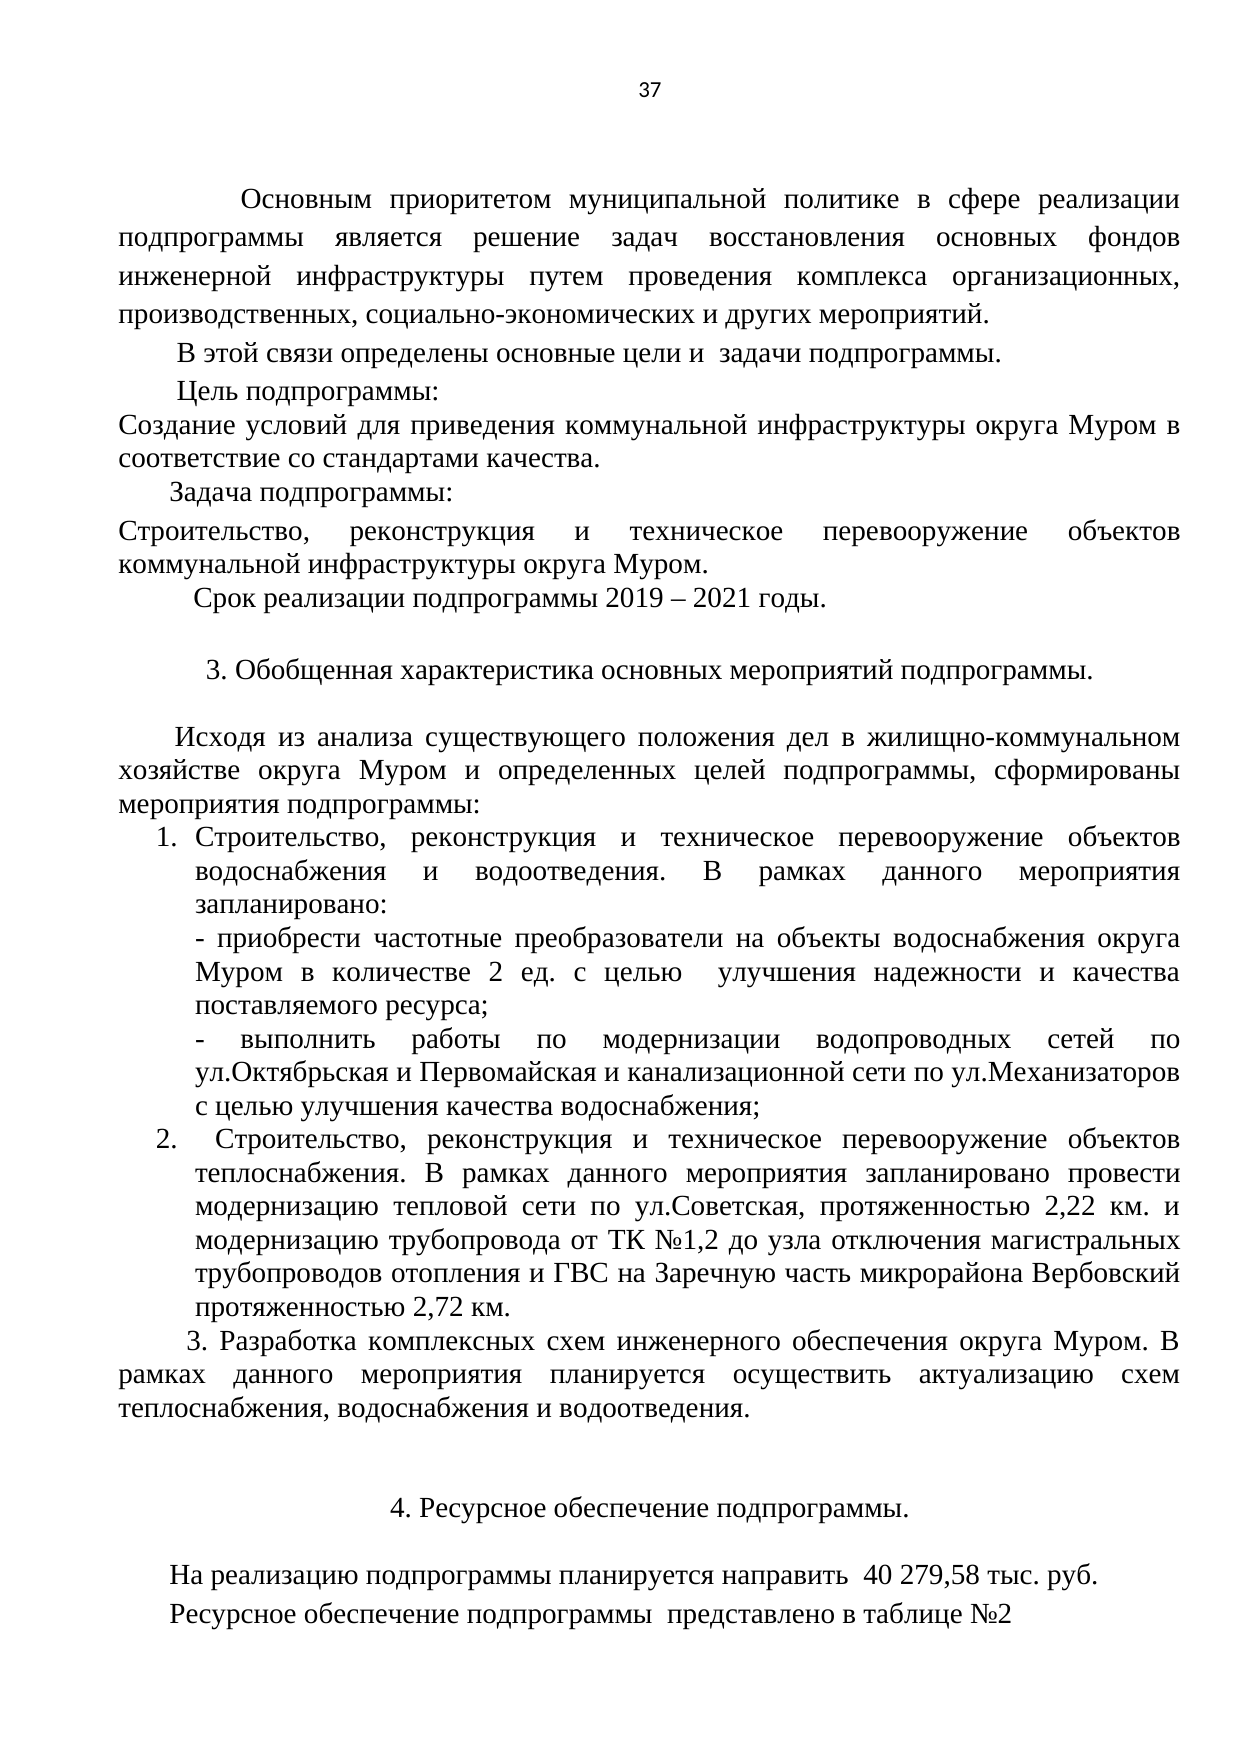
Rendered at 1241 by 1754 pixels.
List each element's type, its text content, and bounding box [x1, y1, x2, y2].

text Создание условий для приведения коммунальной инфраструктуры округа Муром в соответствие со стандартами качества. [118, 407, 1181, 474]
text В этой связи определены основные цели и задачи подпрограммы. [118, 335, 1181, 368]
text 3. Обобщенная характеристика основных мероприятий подпрограммы. [118, 652, 1181, 685]
text Основным приоритетом муниципальной политике в сфере реализации подпрограммы является решение задач восстановления основных фондов инженерной инфраструктуры путем проведения комплекса организационных, производственных, социально-экономических и других мероприятий. [118, 181, 1181, 330]
list Строительство, реконструкция и техническое перевооружение объектов водоснабжения и водоотведения. В рамках данного мероприятия запланировано: [156, 819, 1181, 920]
text 3. Разработка комплексных схем инженерного обеспечения округа Муром. В рамках данного мероприятия планируется осуществить актуализацию схем теплоснабжения, водоснабжения и водоотведения. [118, 1323, 1181, 1423]
list - выполнить работы по модернизации водопроводных сетей по ул.Октябрьская и Первомайская и канализационной сети по ул.Механизаторов с целью улучшения качества водоснабжения; [195, 1021, 1181, 1121]
text Ресурсное обеспечение подпрограммы представлено в таблице №2 [118, 1596, 1181, 1629]
text Цель подпрограммы: [118, 373, 1181, 407]
text Исходя из анализа существующего положения дел в жилищно-коммунальном хозяйстве округа Муром и определенных целей подпрограммы, сформированы мероприятия подпрограммы: [118, 719, 1181, 819]
text Срок реализации подпрограммы 2019 – 2021 годы. [118, 580, 1181, 613]
text На реализацию подпрограммы планируется направить 40 279,58 тыс. руб. [118, 1557, 1181, 1591]
text Строительство, реконструкция и техническое перевооружение объектов коммунальной инфраструктуры округа Муром. [118, 513, 1181, 580]
list Строительство, реконструкция и техническое перевооружение объектов теплоснабжения. В рамках данного мероприятия запланировано провести модернизацию тепловой сети по ул.Советская, протяженностью 2,22 км. и модернизацию трубопровода от ТК №1,2 до узла отключения магистральных трубопроводов отопления и ГВС на Заречную часть микрорайона Вербовский протяженностью 2,72 км. [156, 1121, 1181, 1323]
list - приобрести частотные преобразователи на объекты водоснабжения округа Муром в количестве 2 ед. с целью улучшения надежности и качества поставляемого ресурса; [195, 920, 1181, 1021]
text 4. Ресурсное обеспечение подпрограммы. [118, 1490, 1181, 1524]
text Задача подпрограммы: [118, 474, 1181, 508]
